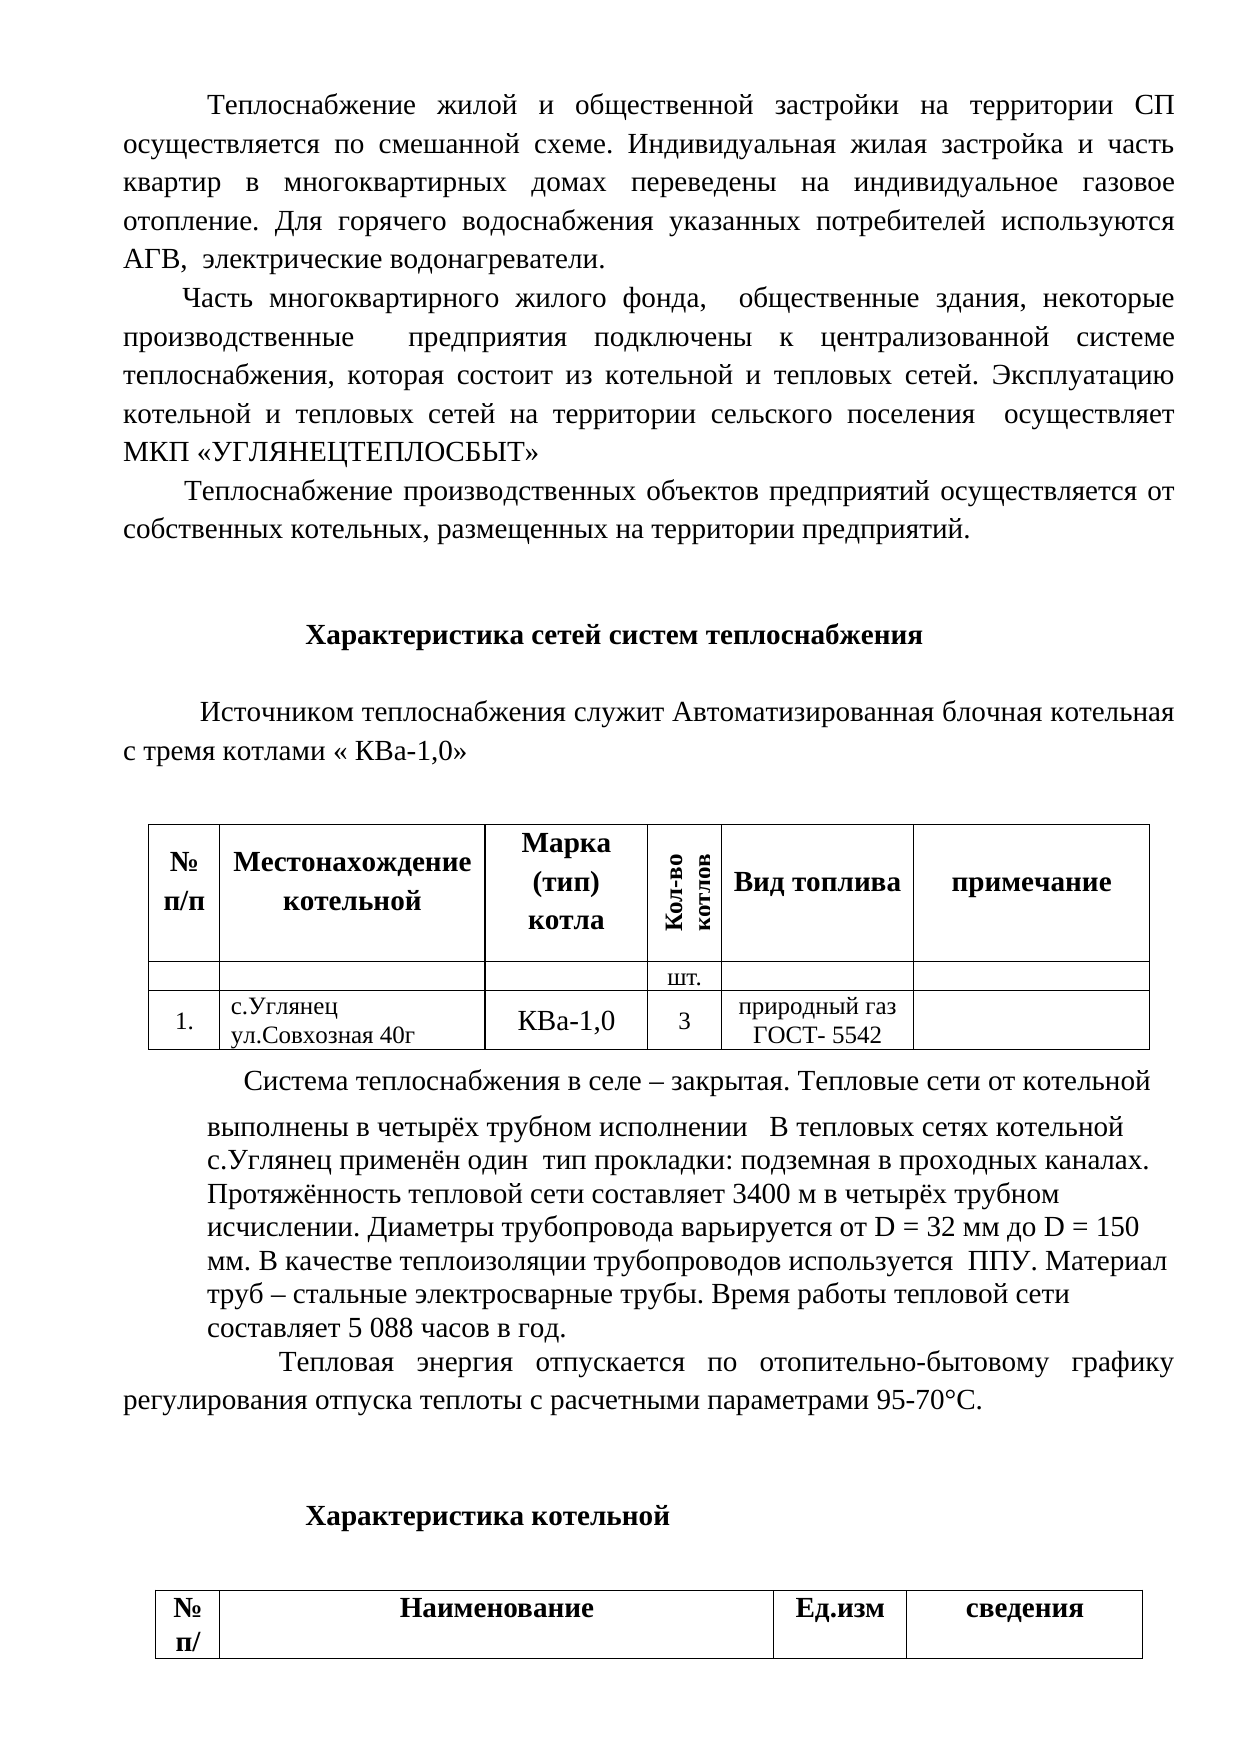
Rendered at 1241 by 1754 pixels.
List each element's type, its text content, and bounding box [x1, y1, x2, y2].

table_header Наименование [220, 1591, 773, 1658]
text Теплоснабжение производственных объектов предприятий осуществляется от собственных котельных, размещенных на территории предприятий. [123, 473, 1176, 545]
table_cell [486, 962, 647, 990]
text выполнены в четырёх трубном исполнении В тепловых сетях котельной с.Углянец применён один тип прокладки: подземная в проходных каналах. Протяжённость тепловой сети составляет 3400 м в четырёх трубном исчислении. Диаметры трубопровода варьируется от D = 32 мм до D = 150 мм. В качестве теплоизоляции трубопроводов используется ППУ. Материал труб – стальные электросварные трубы. Время работы тепловой сети составляет 5 088 часов в год. [207, 1109, 1176, 1344]
table_cell [149, 962, 219, 990]
list Характеристика котельной [123, 1498, 1176, 1531]
table_header Вид топлива [722, 825, 913, 961]
table_cell 3 [648, 991, 721, 1049]
table_cell [914, 991, 1149, 1049]
table_header Кол-во котлов [648, 825, 721, 961]
table_cell с.Углянец ул.Совхозная 40г [220, 991, 484, 1049]
table_cell шт. [648, 962, 721, 990]
table_header Ед.изм [774, 1591, 906, 1658]
table_header № п/п [149, 825, 219, 961]
table_header сведения [907, 1591, 1142, 1658]
text Система теплоснабжения в селе – закрытая. Тепловые сети от котельной [207, 1063, 1176, 1096]
table_cell 1. [149, 991, 219, 1049]
list Характеристика сетей систем теплоснабжения [123, 617, 1176, 651]
table_cell [722, 962, 913, 990]
text Теплоснабжение жилой и общественной застройки на территории СП осуществляется по смешанной схеме. Индивидуальная жилая застройка и часть квартир в многоквартирных домах переведены на индивидуальное газовое отопление. Для горячего водоснабжения указанных потребителей используются АГВ, электрические водонагреватели. [123, 87, 1176, 275]
table_header Марка (тип) котла [486, 825, 647, 961]
table_cell КВа-1,0 [486, 991, 647, 1049]
table_header Местонахождение котельной [220, 825, 484, 961]
list Источником теплоснабжения служит Автоматизированная блочная котельная с тремя котлами « КВа-1,0» [123, 694, 1176, 766]
table_header № п/п [156, 1591, 219, 1658]
table_cell [914, 962, 1149, 990]
table_header примечание [914, 825, 1149, 961]
table_cell природный газ ГОСТ- 5542 [722, 991, 913, 1049]
list Тепловая энергия отпускается по отопительно-бытовому графику регулирования отпуска теплоты с расчетными параметрами 95-70°С. [123, 1344, 1176, 1416]
table_cell [220, 962, 484, 990]
text Часть многоквартирного жилого фонда, общественные здания, некоторые производственные предприятия подключены к централизованной системе теплоснабжения, которая состоит из котельной и тепловых сетей. Эксплуатацию котельной и тепловых сетей на территории сельского поселения осуществляет МКП «УГЛЯНЕЦТЕПЛОСБЫТ» [123, 280, 1176, 468]
